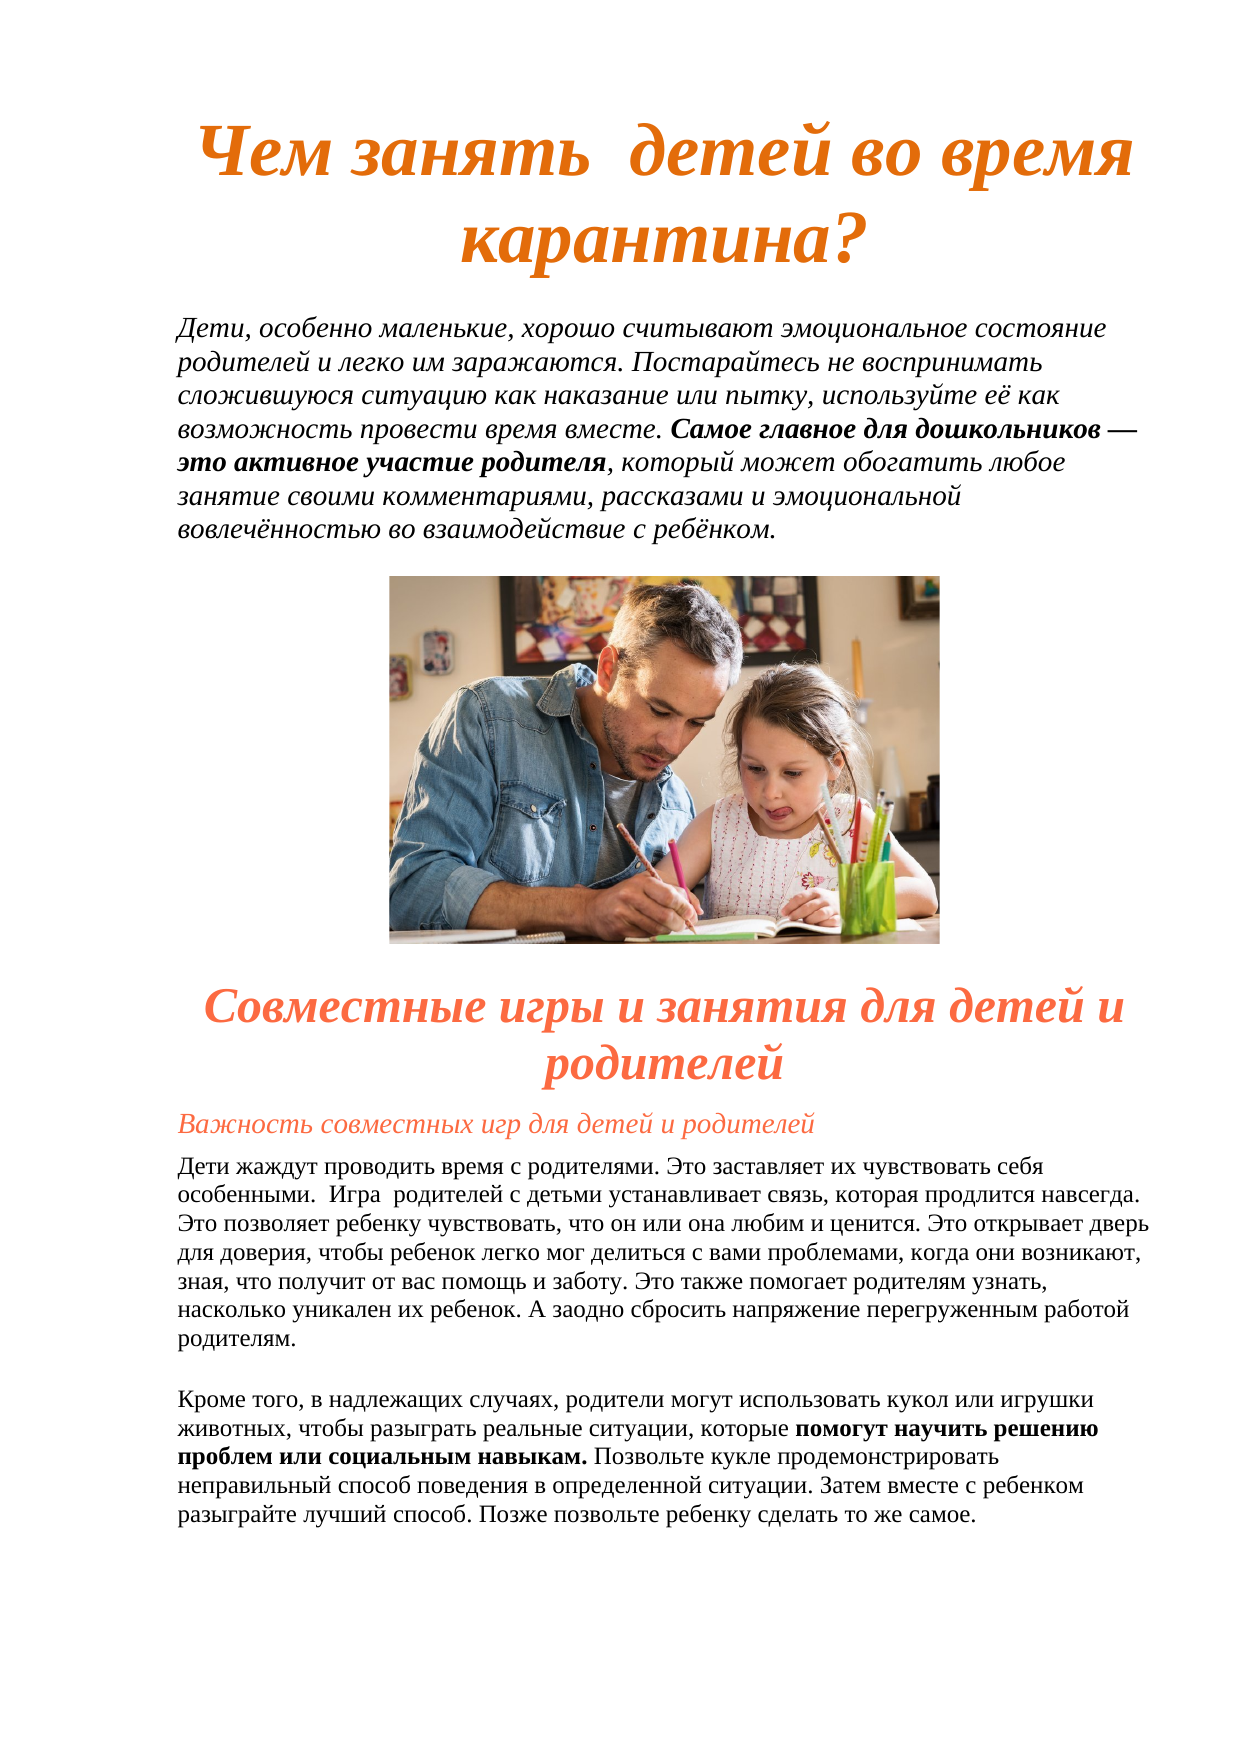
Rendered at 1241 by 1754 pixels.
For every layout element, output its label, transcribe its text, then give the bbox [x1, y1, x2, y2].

text Дети жаждут проводить время с родителями. Это заставляет их чувствовать себя особенными. Игра родителей с детьми устанавливает связь, которая продлится навсегда. Это позволяет ребенку чувствовать, что он или она любим и ценится. Это открывает дверь для доверия, чтобы ребенок легко мог делиться с вами проблемами, когда они возникают, зная, что получит от вас помощь и заботу. Это также помогает родителям узнать, насколько уникален их ребенок. А заодно сбросить напряжение перегруженным работой родителям. [177, 1151, 1152, 1352]
subtitle Совместные игры и занятия для детей и родителей [177, 976, 1152, 1091]
picture [389, 576, 940, 944]
subtitle Важность совместных игр для детей и родителей [177, 1107, 1152, 1140]
text Кроме того, в надлежащих случаях, родители могут использовать кукол или игрушки животных, чтобы разыграть реальные ситуации, которые помогут научить решению проблем или социальным навыкам. Позвольте кукле продемонстрировать неправильный способ поведения в определенной ситуации. Затем вместе с ребенком разыграйте лучший способ. Позже позвольте ребенку сделать то же самое. [177, 1384, 1152, 1528]
text Чем занять детей во время карантина? [177, 106, 1152, 278]
text Дети, особенно маленькие, хорошо считывают эмоциональное состояние родителей и легко им заражаются. Постарайтесь не воспринимать сложившуюся ситуацию как наказание или пытку, используйте её как возможность провести время вместе. Самое главное для дошкольников — это активное участие родителя, который может обогатить любое занятие своими комментариями, рассказами и эмоциональной вовлечённостью во взаимодействие с ребёнком. [177, 310, 1152, 545]
